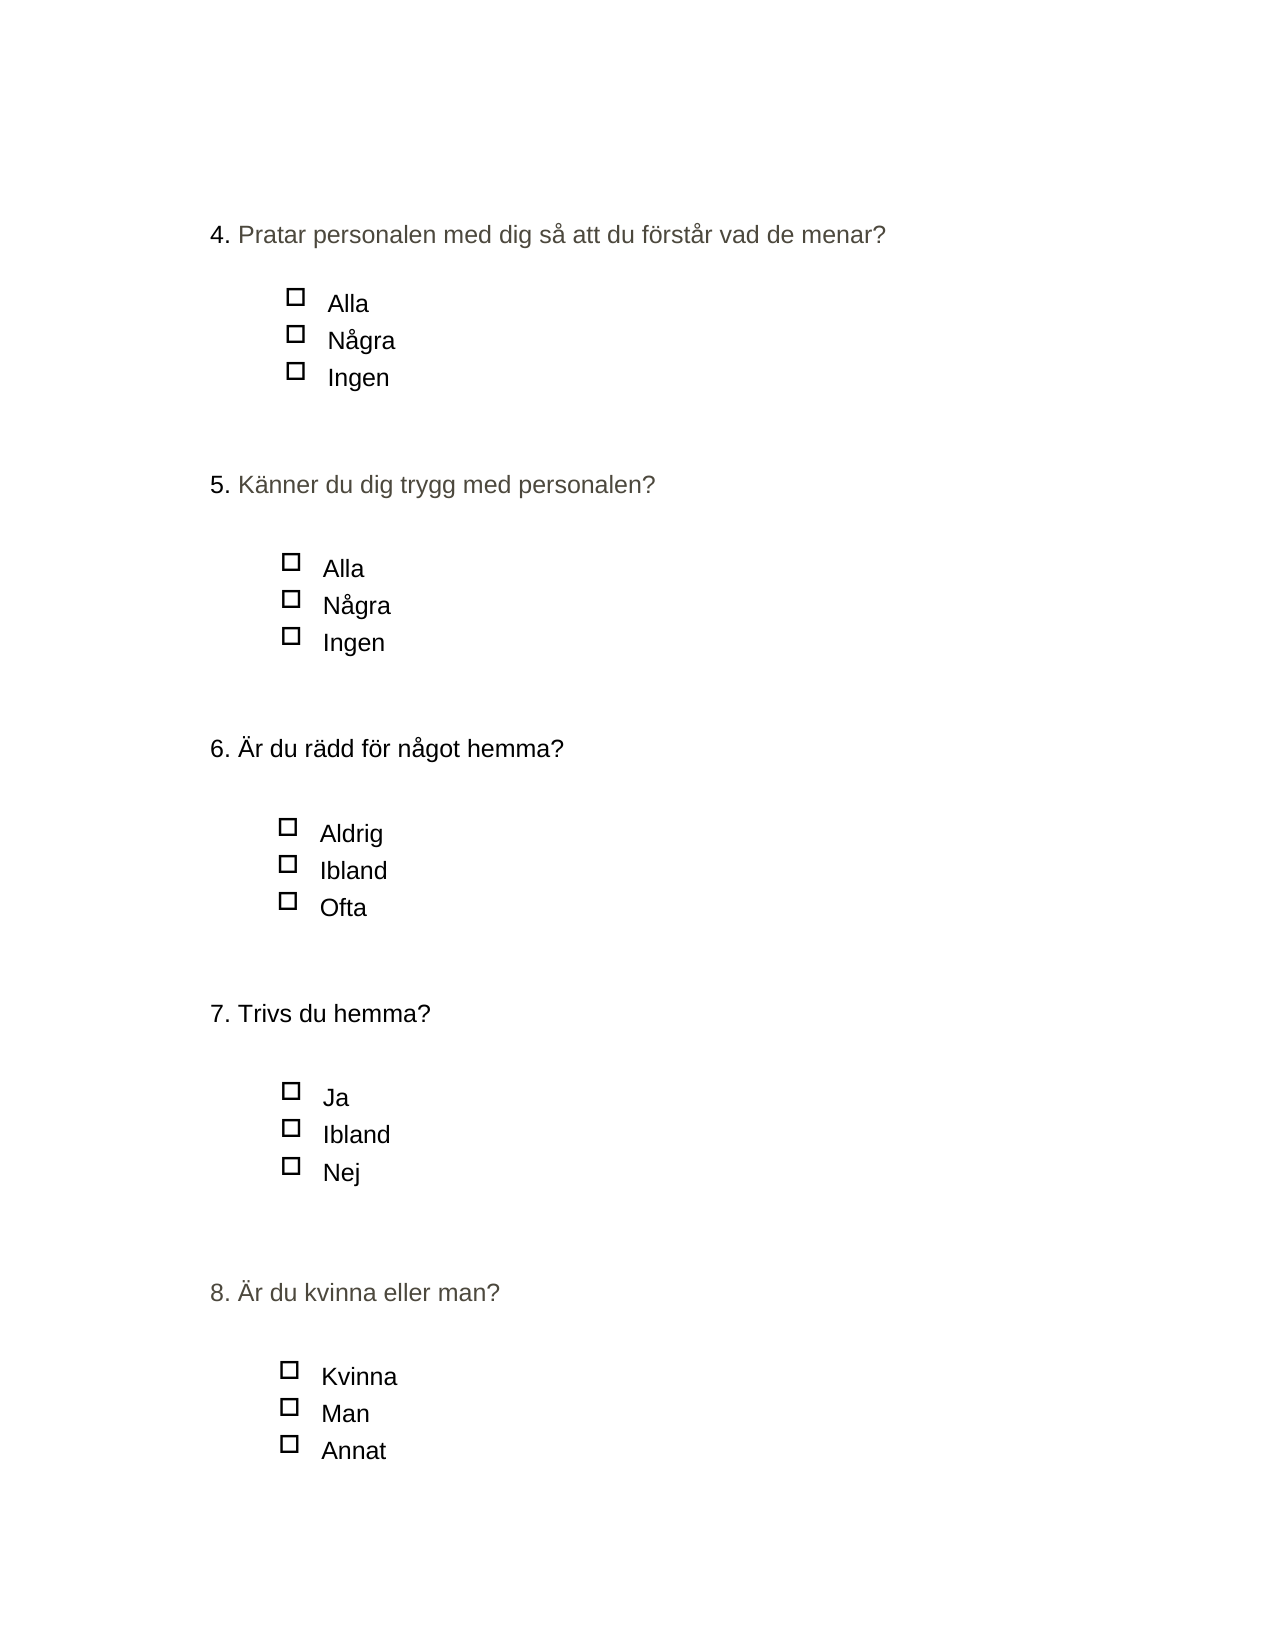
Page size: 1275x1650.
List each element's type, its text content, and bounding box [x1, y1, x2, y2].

text 5. Känner du dig trygg med personalen? [210, 469, 1147, 498]
text 6. Är du rädd för något hemma? [210, 734, 1147, 763]
table_cell Ibland [323, 1121, 1058, 1158]
table_cell Ingen [323, 628, 1058, 665]
table_cell Nej [323, 1158, 1058, 1195]
table_cell Man [321, 1399, 1056, 1436]
table_cell Några [323, 591, 1058, 628]
table_cell Ingen [327, 363, 1062, 400]
text 4. Pratar personalen med dig så att du förstår vad de menar? [210, 220, 1147, 249]
table_header Ja [323, 1069, 1058, 1121]
table_cell Ofta [320, 893, 1055, 930]
table_header Alla [323, 539, 1058, 591]
table_header Alla [327, 274, 1062, 326]
table_cell Några [327, 326, 1062, 363]
table_header Aldrig [320, 804, 1055, 856]
table_cell Annat [321, 1436, 1056, 1473]
text 7. Trivs du hemma? [210, 999, 1147, 1028]
text 8. Är du kvinna eller man? [210, 1278, 1147, 1306]
table_header Kvinna [321, 1347, 1056, 1399]
table_cell Ibland [320, 856, 1055, 893]
